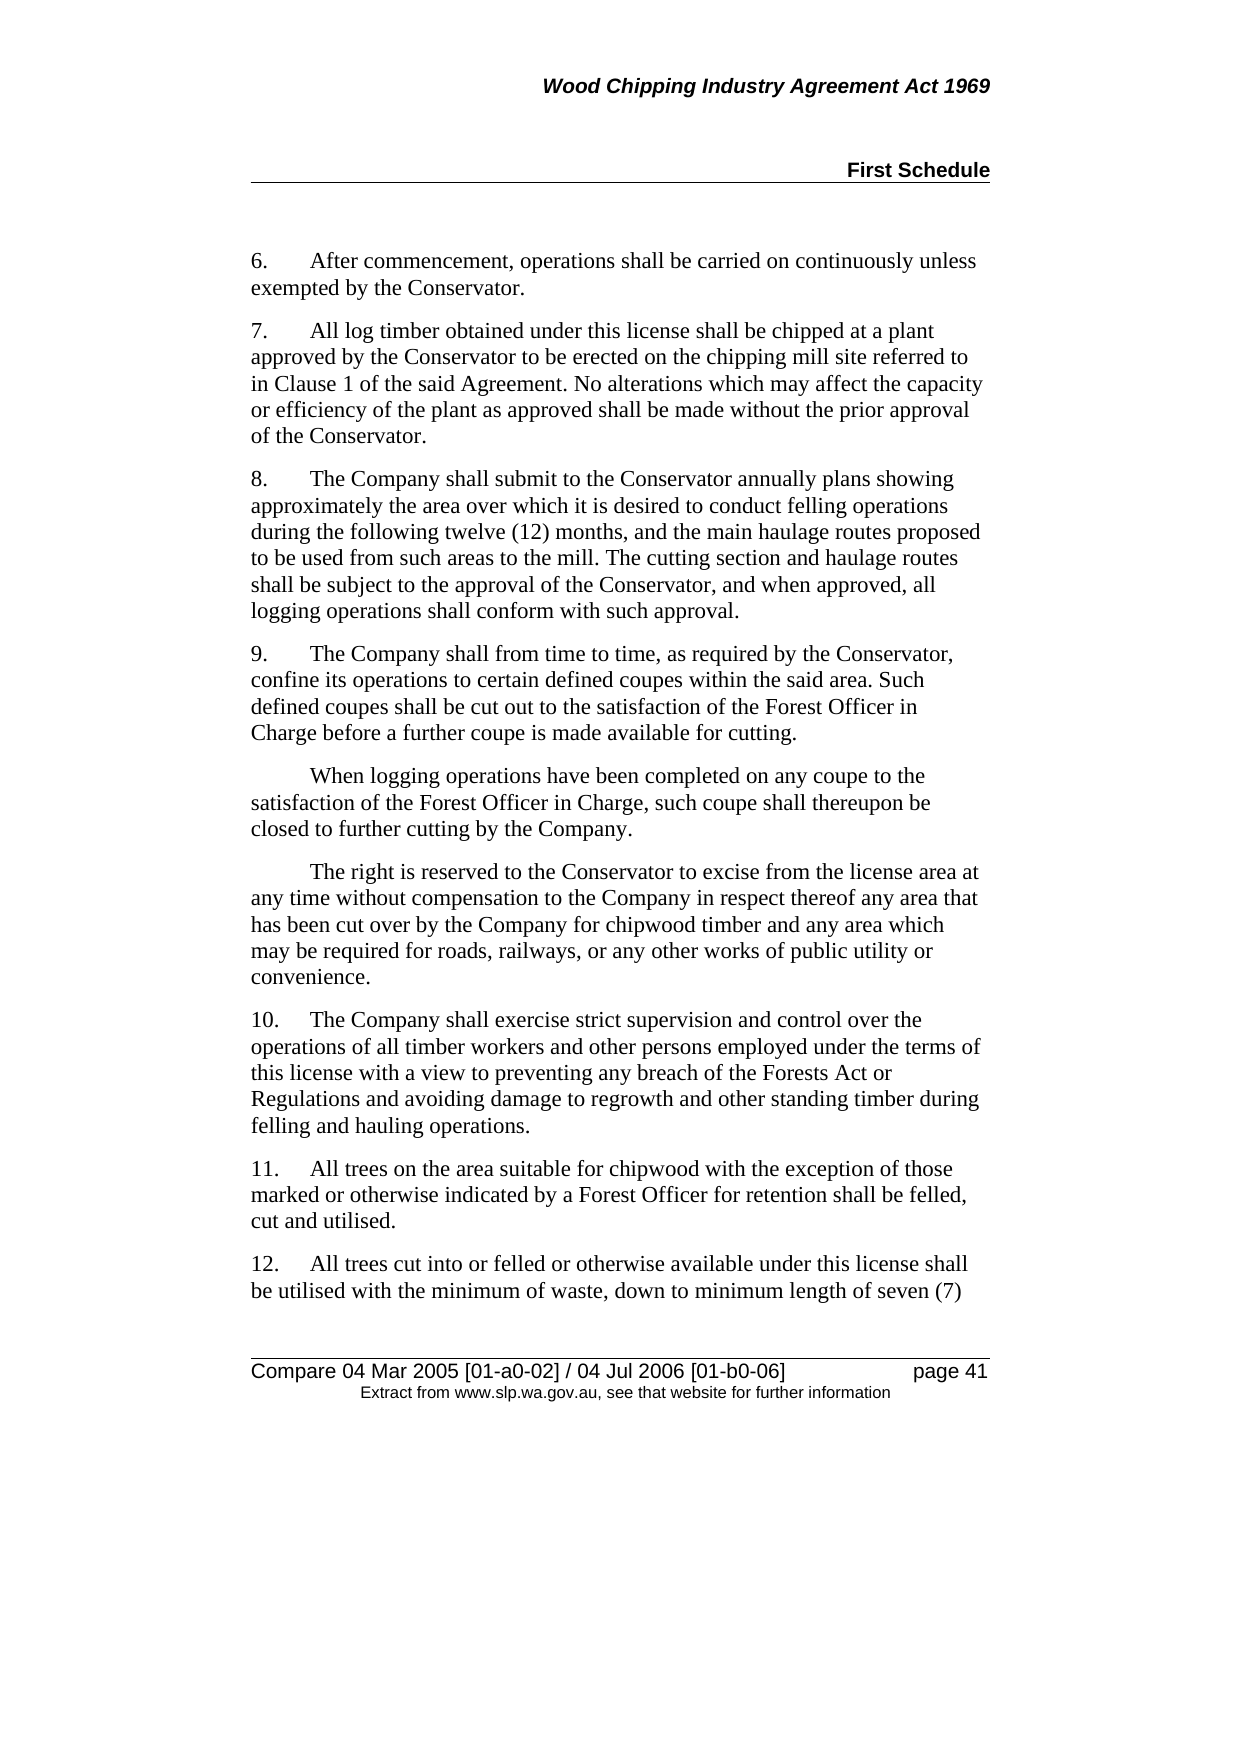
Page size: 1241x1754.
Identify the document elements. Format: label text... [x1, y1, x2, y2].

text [251, 1251, 990, 1303]
text 9. The Company shall from time to time, as required by the Conservator, confine its operations to certain defined coupes within the said area. Such defined coupes shall be cut out to the satisfaction of the Forest Officer in Charge before a further coupe is made available for cutting. [251, 640, 990, 746]
text The right is reserved to the Conservator to excise from the license area at any time without compensation to the Company in respect thereof any area that has been cut over by the Company for chipwood timber and any area which may be required for roads, railways, or any other works of public utility or convenience. [251, 858, 990, 990]
text 7. All log timber obtained under this license shall be chipped at a plant approved by the Conservator to be erected on the chipping mill site referred to in Clause 1 of the said Agreement. No alterations which may affect the capacity or efficiency of the plant as approved shall be made without the prior approval of the Conservator. [251, 317, 990, 449]
text 11. All trees on the area suitable for chipwood with the exception of those marked or otherwise indicated by a Forest Officer for retention shall be felled, cut and utilised. [251, 1155, 990, 1234]
text 10. The Company shall exercise strict supervision and control over the operations of all timber workers and other persons employed under the terms of this license with a view to preventing any breach of the Forests Act or Regulations and avoiding damage to regrowth and other standing timber during felling and hauling operations. [251, 1006, 990, 1138]
text When logging operations have been completed on any coupe to the satisfaction of the Forest Officer in Charge, such coupe shall thereupon be closed to further cutting by the Company. [251, 762, 990, 841]
text 6. After commencement, operations shall be carried on continuously unless exempted by the Conservator. [251, 247, 990, 300]
text 8. The Company shall submit to the Conservator annually plans showing approximately the area over which it is desired to conduct felling operations during the following twelve (12) months, and the main haulage routes proposed to be used from such areas to the mill. The cutting section and haulage routes shall be subject to the approval of the Conservator, and when approved, all logging operations shall conform with such approval. [251, 465, 990, 623]
